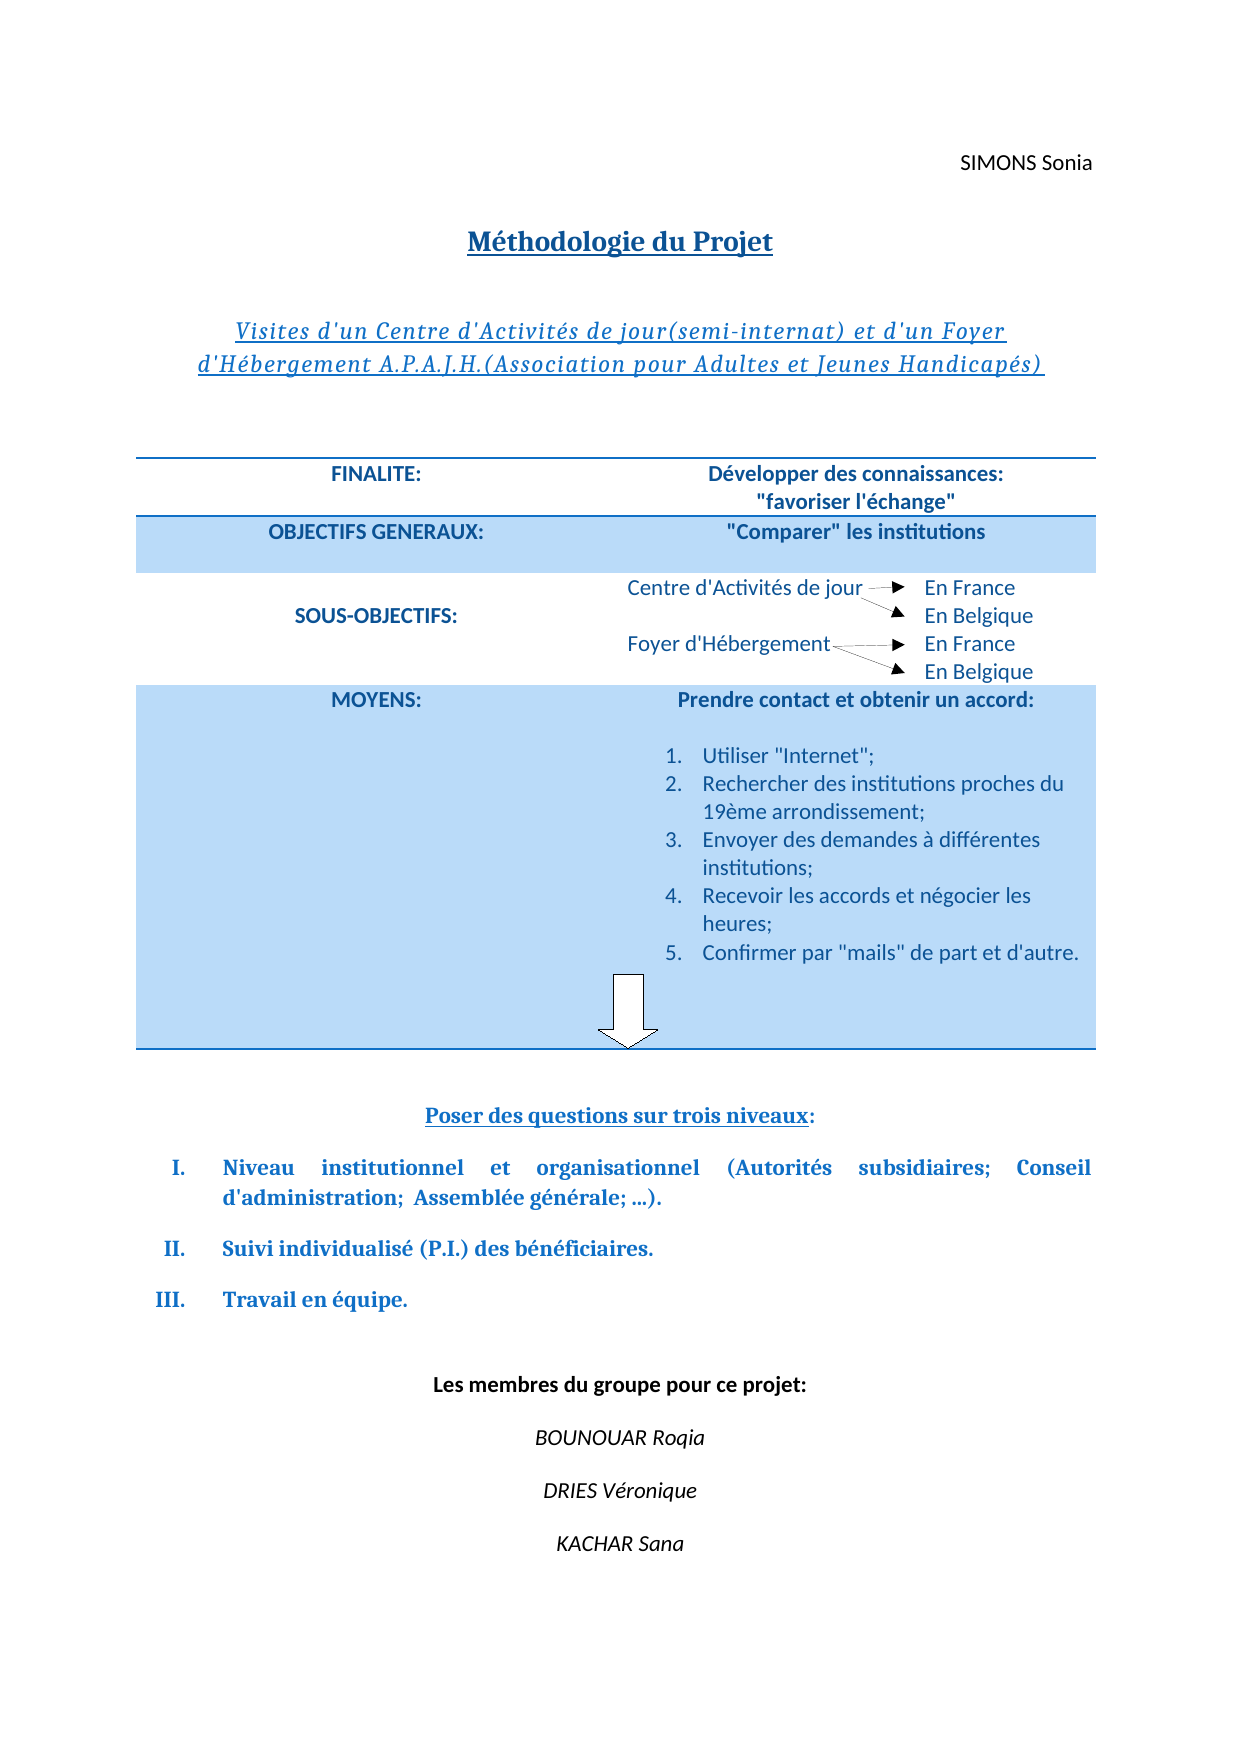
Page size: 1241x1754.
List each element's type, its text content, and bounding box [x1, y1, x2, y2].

subtitle Poser des questions sur trois niveaux: [148, 1103, 1093, 1130]
table_cell Prendre contact et obtenir un accord: Utiliser "Internet"; Rechercher des institutions proches du 19ème arrondissement; Envoyer des demandes à différentes institutions; Recevoir les accords et négocier les heures; Confirmer par "mails" de part et d'autre. [616, 685, 1096, 1048]
table_cell MOYENS: [136, 685, 616, 1048]
subtitle Suivi individualisé (P.I.) des bénéficiaires. [185, 1236, 1093, 1262]
text BOUNOUAR Roqia [148, 1423, 1093, 1451]
subtitle Méthodologie du Projet [148, 226, 1093, 259]
text Les membres du groupe pour ce projet: [148, 1370, 1093, 1398]
text DRIES Véronique [148, 1476, 1093, 1504]
subtitle Travail en équipe. [185, 1287, 1093, 1313]
table_cell OBJECTIFS GENERAUX: [136, 517, 616, 573]
table_header FINALITE: [136, 459, 616, 515]
table_cell Centre d'Activités de jour En France En Belgique Foyer d'Hébergement En France En Belgique [616, 573, 1096, 685]
table_cell SOUS-OBJECTIFS: [136, 573, 616, 685]
text KACHAR Sana [148, 1529, 1093, 1557]
subtitle Niveau institutionnel et organisationnel (Autorités subsidiaires; Conseil d'administration; Assemblée générale; ...). [185, 1154, 1093, 1211]
subtitle Visites d'un Centre d'Activités de jour(semi-internat) et d'un Foyer d'Hébergement A.P.A.J.H.(Association pour Adultes et Jeunes Handicapés) [148, 317, 1093, 379]
table_cell "Comparer" les institutions [616, 517, 1096, 573]
text SIMONS Sonia [148, 148, 1093, 176]
table_header Développer des connaissances: "favoriser l'échange" [616, 459, 1096, 515]
